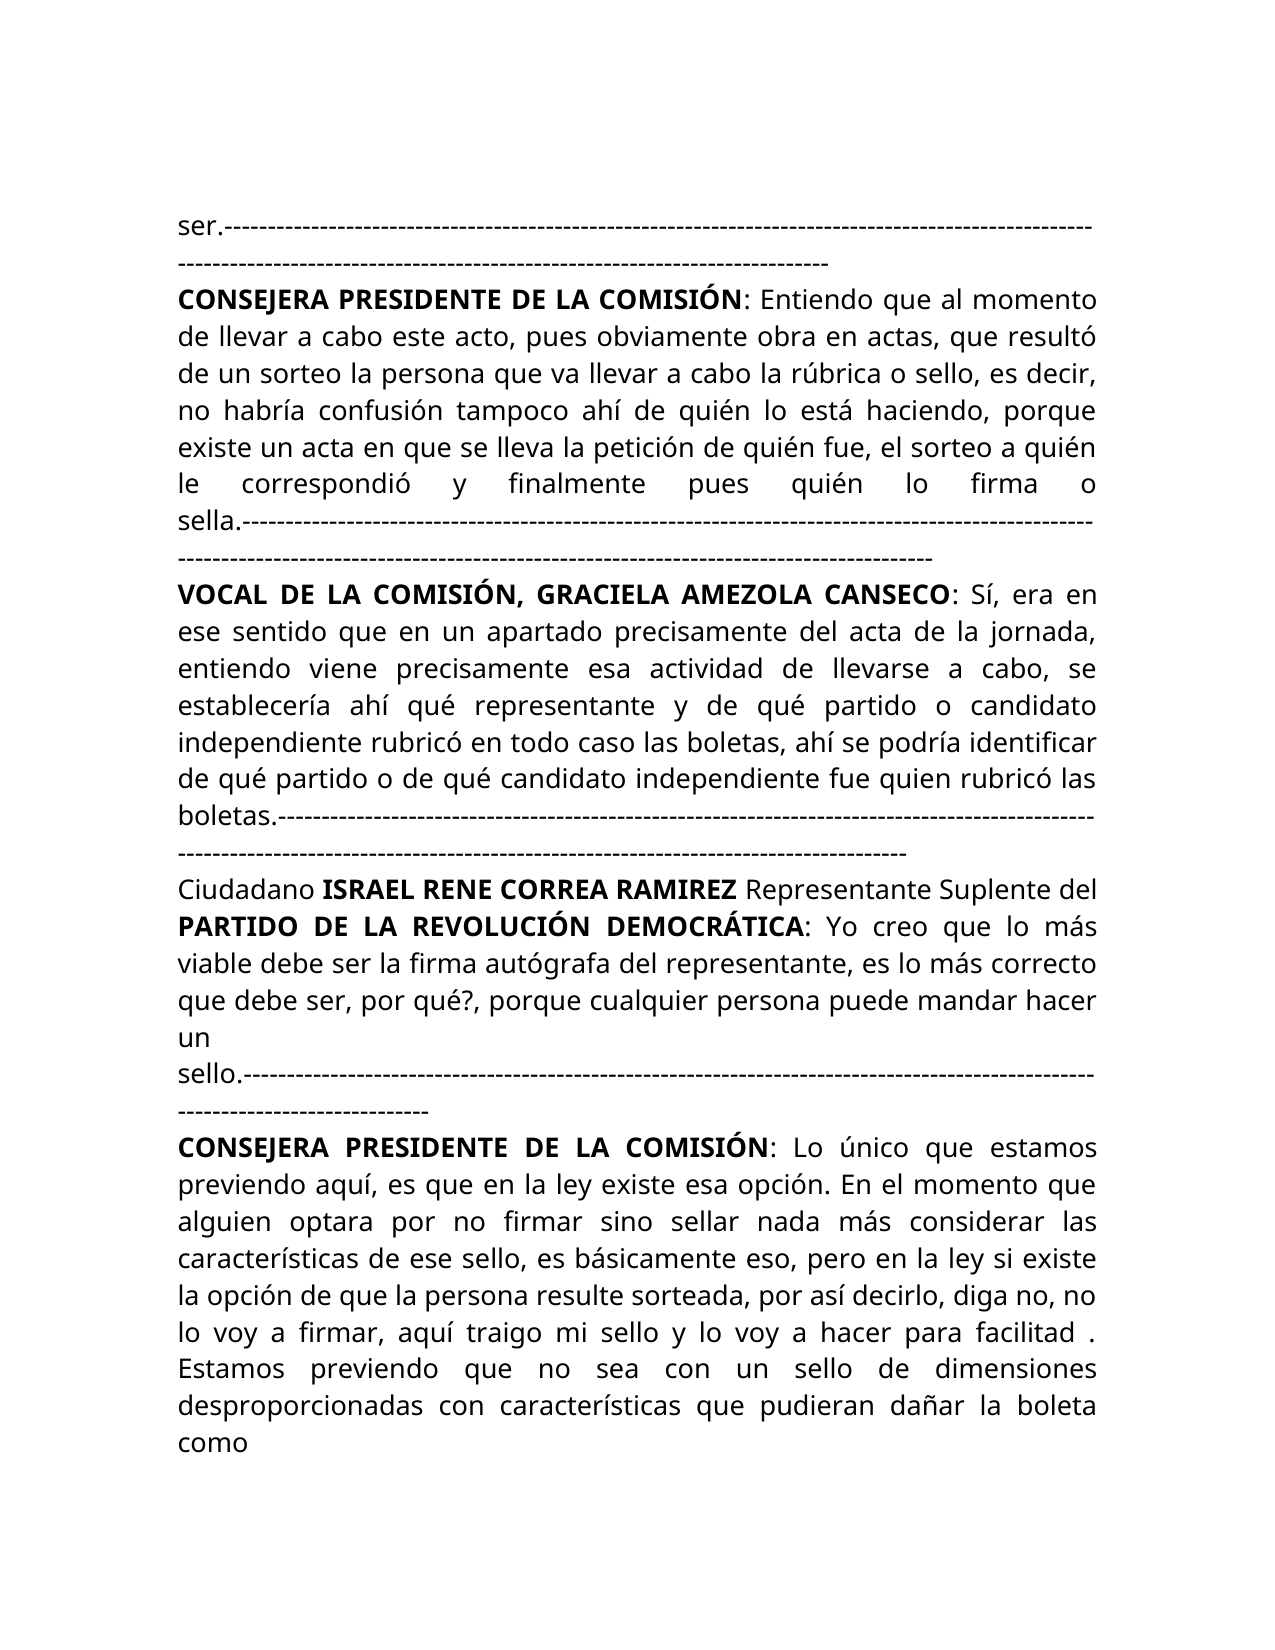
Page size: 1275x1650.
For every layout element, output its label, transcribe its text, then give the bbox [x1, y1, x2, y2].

text Ciudadano ISRAEL RENE CORREA RAMIREZ Representante Suplente del PARTIDO DE LA REVOLUCIÓN DEMOCRÁTICA: Yo creo que lo más viable debe ser la firma autógrafa del representante, es lo más correcto que debe ser, por qué?, porque cualquier persona puede mandar hacer un sello.------------------------------------------------------------------------------------------------------------------------------- [177, 871, 1098, 1129]
text CONSEJERA PRESIDENTE DE LA COMISIÓN: Entiendo que al momento de llevar a cabo este acto, pues obviamente obra en actas, que resultó de un sorteo la persona que va llevar a cabo la rúbrica o sello, es decir, no habría confusión tampoco ahí de quién lo está haciendo, porque existe un acta en que se lleva la petición de quién fue, el sorteo a quién le correspondió y finalmente pues quién lo firma o sella.----------------------------------------------------------------------------------------------------------------------------------------------------------------------------------------- [177, 281, 1098, 576]
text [177, 207, 1098, 281]
text VOCAL DE LA COMISIÓN, GRACIELA AMEZOLA CANSECO: Sí, era en ese sentido que en un apartado precisamente del acta de la jornada, entiendo viene precisamente esa actividad de llevarse a cabo, se establecería ahí qué representante y de qué partido o candidato independiente rubricó en todo caso las boletas, ahí se podría identificar de qué partido o de qué candidato independiente fue quien rubricó las boletas.---------------------------------------------------------------------------------------------------------------------------------------------------------------------------------- [177, 576, 1098, 871]
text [177, 1129, 1098, 1461]
